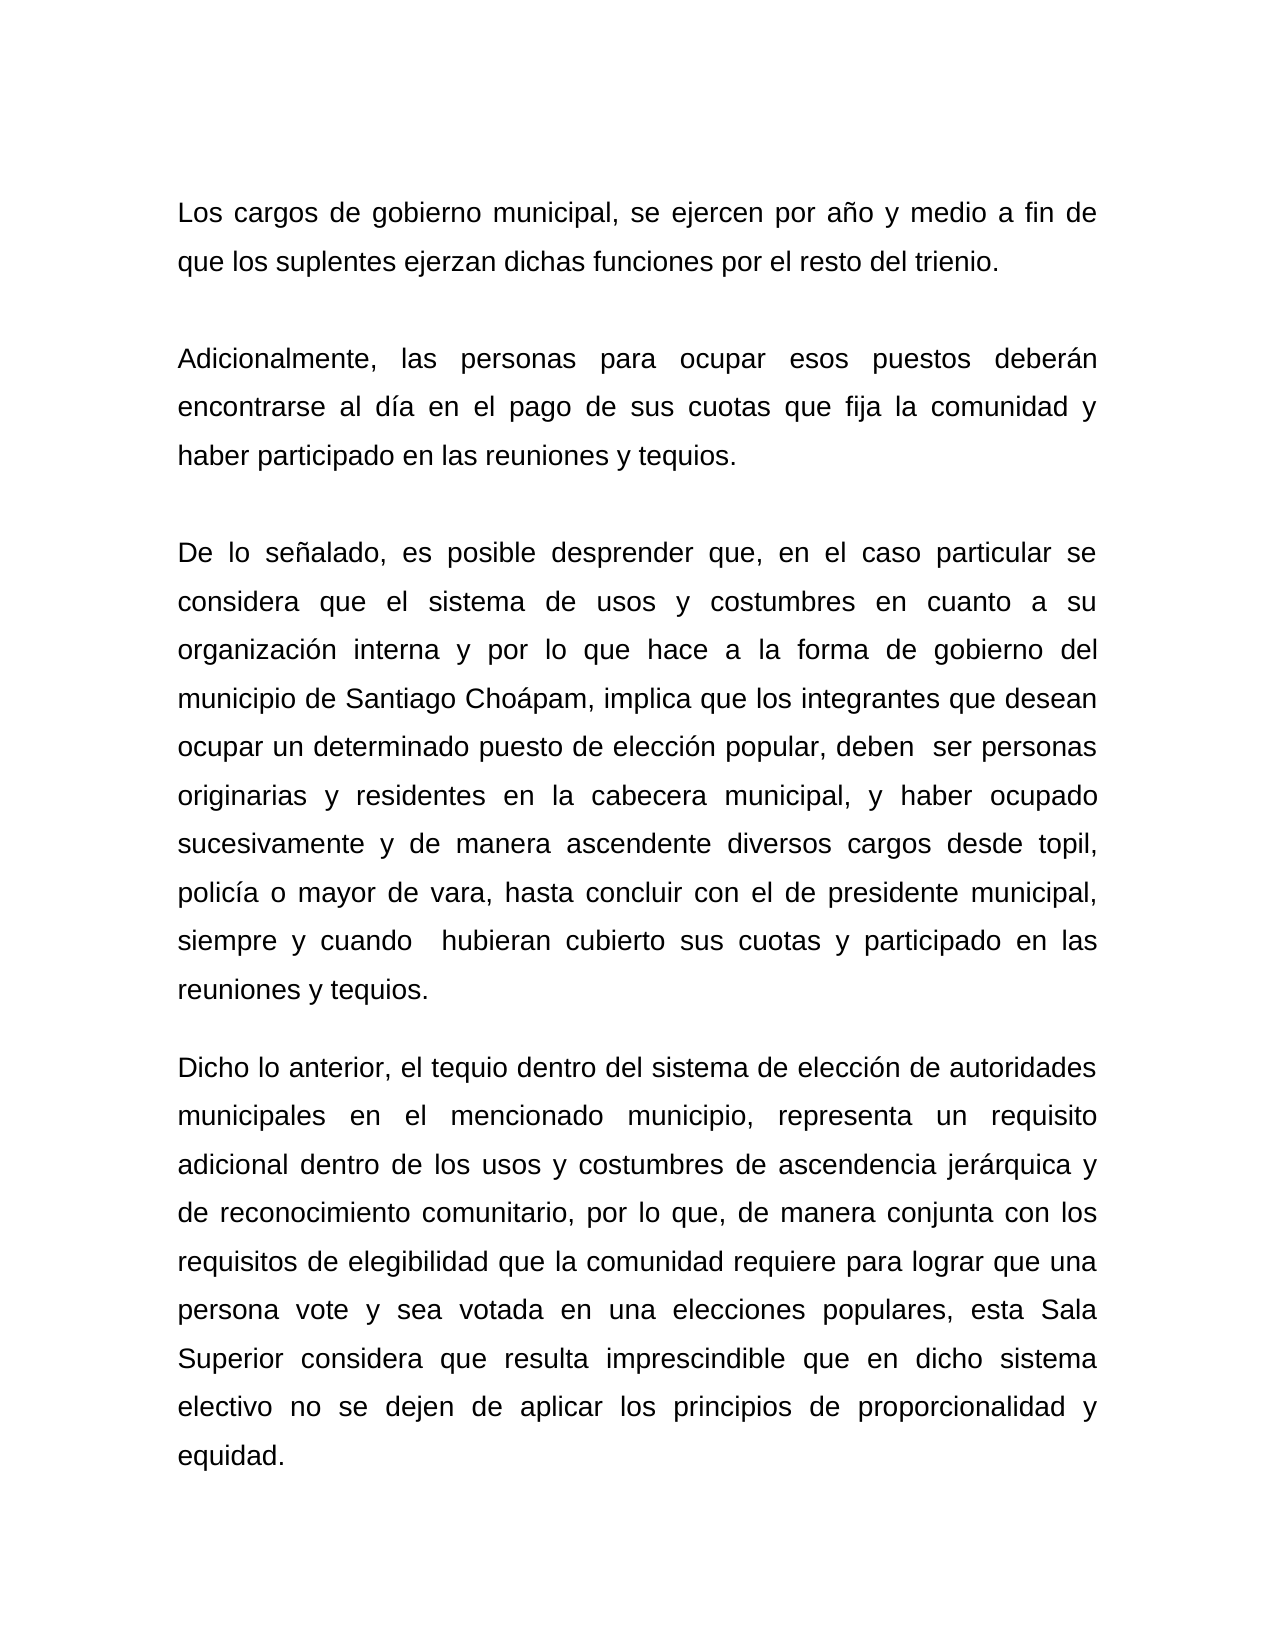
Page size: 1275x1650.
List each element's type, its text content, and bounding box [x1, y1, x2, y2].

text Adicionalmente, las personas para ocupar esos puestos deberán encontrarse al día en el pago de sus cuotas que fija la comunidad y haber participado en las reuniones y tequios. [177, 342, 1098, 471]
text Los cargos de gobierno municipal, se ejercen por año y medio a fin de que los suplentes ejerzan dichas funciones por el resto del trienio. [177, 196, 1098, 277]
text Dicho lo anterior, el tequio dentro del sistema de elección de autoridades municipales en el mencionado municipio, representa un requisito adicional dentro de los usos y costumbres de ascendencia jerárquica y de reconocimiento comunitario, por lo que, de manera conjunta con los requisitos de elegibilidad que la comunidad requiere para lograr que una persona vote y sea votada en una elecciones populares, esta Sala Superior considera que resulta imprescindible que en dicho sistema electivo no se dejen de aplicar los principios de proporcionalidad y equidad. [177, 1051, 1098, 1471]
text De lo señalado, es posible desprender que, en el caso particular se considera que el sistema de usos y costumbres en cuanto a su organización interna y por lo que hace a la forma de gobierno del municipio de Santiago Choápam, implica que los integrantes que desean ocupar un determinado puesto de elección popular, deben ser personas originarias y residentes en la cabecera municipal, y haber ocupado sucesivamente y de manera ascendente diversos cargos desde topil, policía o mayor de vara, hasta concluir con el de presidente municipal, siempre y cuando hubieran cubierto sus cuotas y participado en las reuniones y tequios. [177, 536, 1098, 1005]
